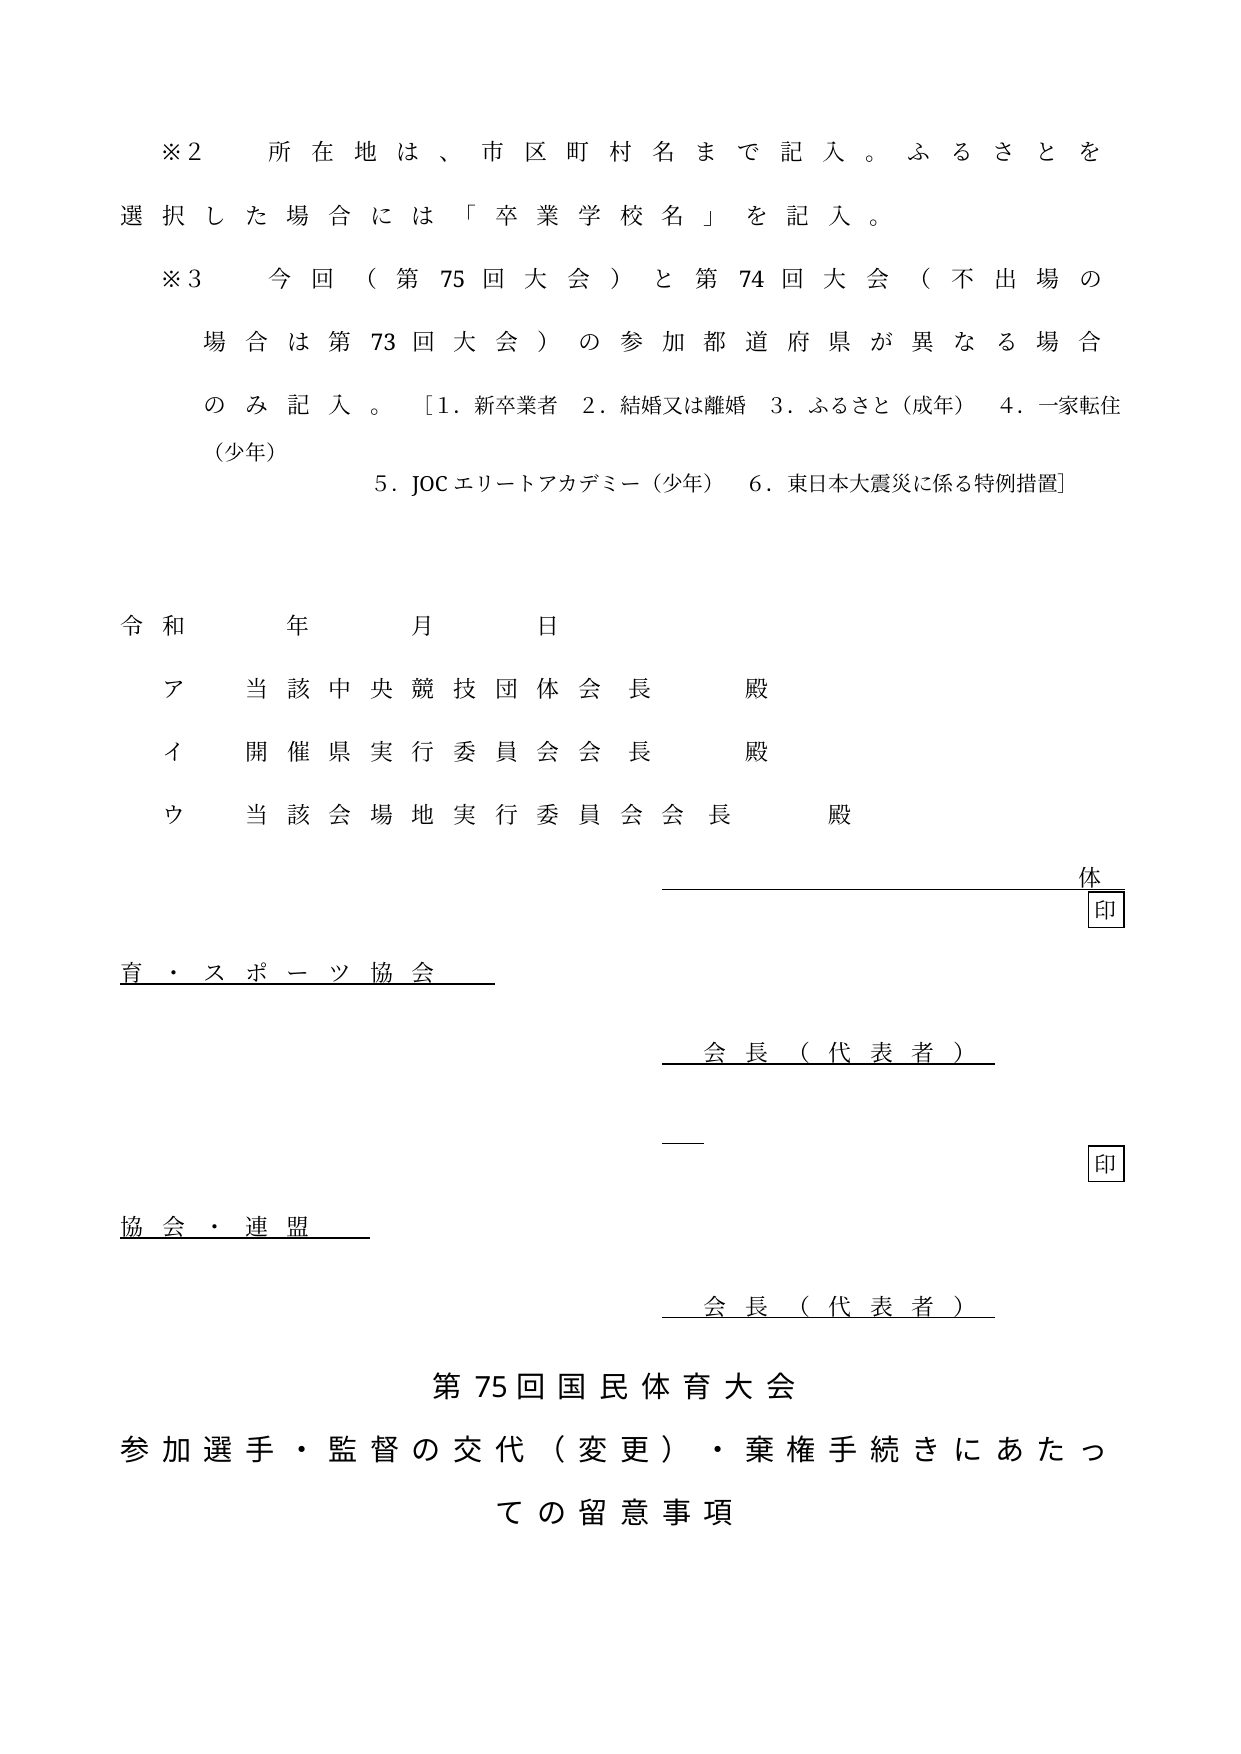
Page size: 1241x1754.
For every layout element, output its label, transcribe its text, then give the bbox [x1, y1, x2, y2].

text ５．JOCエリートアカデミー（少年） ６.東日本大震災に係る特例措置］ [183, 467, 1122, 498]
text イ 開催県実行委員会会長 殿 [120, 719, 1120, 782]
text 体育・スポーツ協会 [120, 845, 1120, 1003]
text 参加選手・監督の交代（変更）・棄権手続きにあたっての留意事項 [120, 1416, 1120, 1542]
text 会長（代表者） [120, 1273, 1120, 1337]
text ウ 当該会場地実行委員会会長 殿 [120, 782, 1120, 845]
text 第75回国民体育大会 [120, 1353, 1120, 1416]
text ア 当該中央競技団体会長 殿 [120, 656, 1120, 719]
text ※２ 所在地は、市区町村名まで記入。ふるさとを選択した場合には「卒業学校名」を記入。 [120, 119, 1120, 246]
text 会長（代表者） [120, 1020, 1120, 1083]
text 協会・連盟 [120, 1099, 1120, 1257]
text 令和 年 月 日 [120, 530, 1120, 656]
text ※３ 今回（第75回大会）と第74回大会（不出場の場合は第73回大会）の参加都道府県が異なる場合のみ記入。［１.新卒業者 ２.結婚又は離婚 ３.ふるさと（成年） ４.一家転住（少年） [141, 246, 1122, 467]
